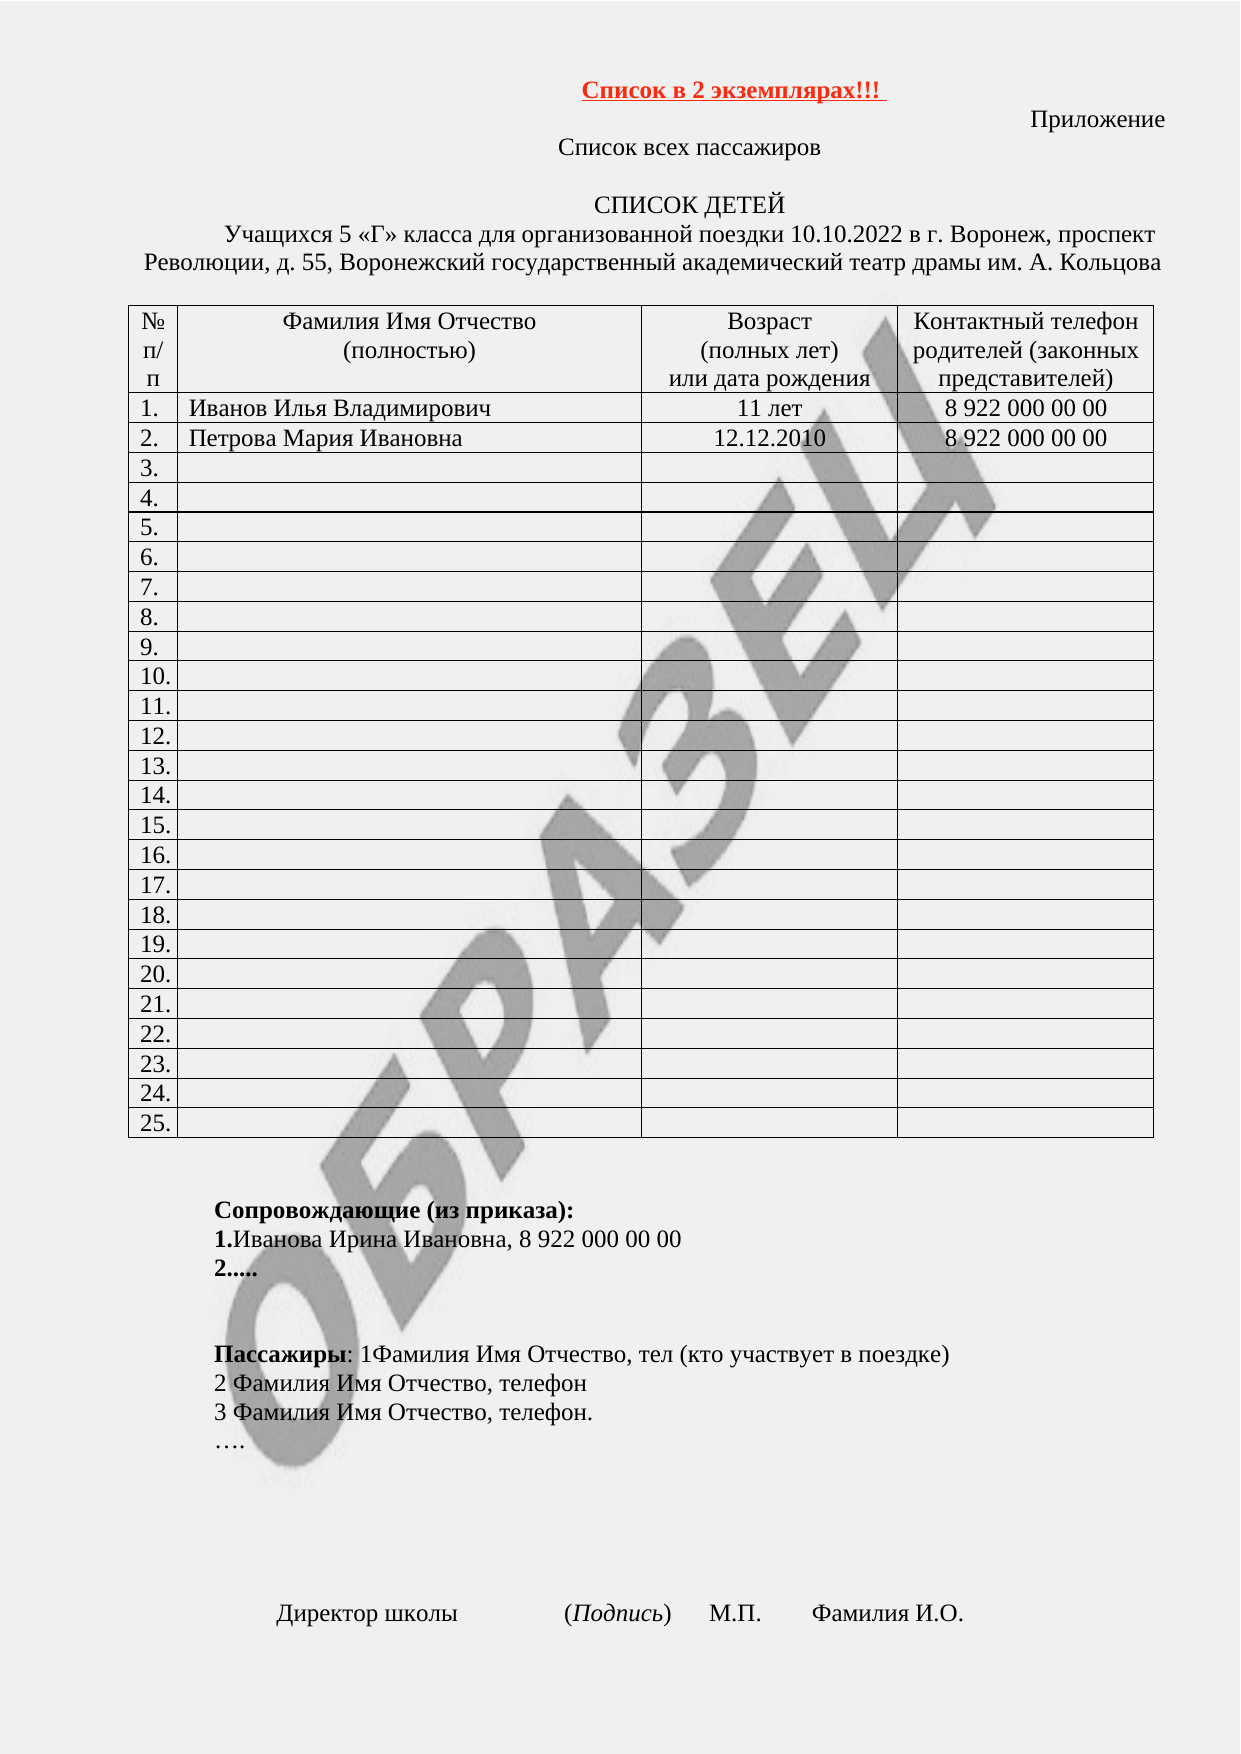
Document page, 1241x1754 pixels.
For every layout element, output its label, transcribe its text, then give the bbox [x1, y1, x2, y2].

table_cell [898, 453, 1153, 482]
text Пассажиры: 1Фамилия Имя Отчество, тел (кто участвует в поездке) [140, 1339, 1165, 1368]
table_cell [178, 572, 641, 601]
table_cell [129, 632, 177, 660]
text Сопровождающие (из приказа): [140, 1196, 1165, 1224]
table_cell [129, 721, 177, 750]
table_cell [642, 870, 897, 899]
table_cell [129, 602, 177, 631]
table_cell [898, 1108, 1153, 1137]
table_cell [178, 930, 641, 958]
table_header № п/п [129, 306, 177, 392]
table_cell [178, 989, 641, 1018]
table_cell [898, 840, 1153, 869]
table_cell [642, 989, 897, 1018]
table_cell [129, 840, 177, 869]
table_cell [178, 1079, 641, 1107]
table_cell [178, 1108, 641, 1137]
table_cell [898, 900, 1153, 928]
table_cell [129, 393, 177, 422]
table_cell [642, 781, 897, 809]
table_cell [898, 661, 1153, 690]
text 2 Фамилия Имя Отчество, телефон [140, 1368, 1165, 1397]
table_cell [178, 691, 641, 720]
table_cell Иванов Илья Владимирович [178, 393, 641, 422]
table_cell [178, 513, 641, 541]
table_cell [642, 1019, 897, 1048]
text 2..... [140, 1253, 1165, 1282]
text Список в 2 экземплярах!!! [66, 75, 1165, 104]
table_cell [642, 483, 897, 511]
table_cell [178, 483, 641, 511]
table_cell [129, 930, 177, 958]
table_cell Петрова Мария Ивановна [178, 423, 641, 452]
table_cell [178, 602, 641, 631]
table_cell [642, 691, 897, 720]
table_cell [642, 900, 897, 928]
table_cell [898, 483, 1153, 511]
text …. [140, 1426, 1165, 1454]
table_cell [178, 1019, 641, 1048]
table_header Контактный телефон родителей (законных представителей) [898, 306, 1153, 392]
table_cell [129, 1079, 177, 1107]
table_cell [898, 691, 1153, 720]
text СПИСОК ДЕТЕЙ [140, 190, 1165, 219]
table_cell [898, 572, 1153, 601]
table_cell [642, 751, 897, 779]
table_cell [129, 661, 177, 690]
picture [0, 1, 1241, 1754]
table_cell [642, 840, 897, 869]
table_cell [129, 959, 177, 988]
table_cell [642, 661, 897, 690]
table_cell [129, 1049, 177, 1077]
table_cell [642, 1079, 897, 1107]
table_cell [642, 721, 897, 750]
table_cell [898, 513, 1153, 541]
table_cell [642, 513, 897, 541]
table_cell [642, 810, 897, 839]
text Учащихся 5 «Г» класса для организованной поездки 10.10.2022 в г. Воронеж, проспект Революции, д. 55, Воронежский государственный академический театр драмы им. А. Кольцова [140, 219, 1165, 276]
table_cell 12.12.2010 [642, 423, 897, 452]
table_cell [129, 1019, 177, 1048]
table_cell [898, 870, 1153, 899]
table_cell [898, 602, 1153, 631]
table_cell [178, 632, 641, 660]
table_cell [178, 751, 641, 779]
table_cell [642, 1049, 897, 1077]
table_cell [129, 453, 177, 482]
table_cell [898, 1079, 1153, 1107]
table_cell [642, 1108, 897, 1137]
text Приложение [140, 104, 1165, 132]
table_cell [178, 453, 641, 482]
table_cell [642, 542, 897, 571]
table_cell [129, 900, 177, 928]
table_cell [129, 691, 177, 720]
table_cell 8 922 000 00 00 [898, 423, 1153, 452]
table_cell [642, 602, 897, 631]
text 1.Иванова Ирина Ивановна, 8 922 000 00 00 [140, 1224, 1165, 1253]
table_cell [129, 542, 177, 571]
table_cell [178, 781, 641, 809]
table_cell [898, 1049, 1153, 1077]
table_cell [178, 721, 641, 750]
table_cell [178, 1049, 641, 1077]
table_cell [129, 870, 177, 899]
table_cell [898, 721, 1153, 750]
table_cell [898, 751, 1153, 779]
text Список всех пассажиров [140, 132, 1165, 161]
table_cell [129, 1108, 177, 1137]
table_cell [898, 810, 1153, 839]
table_cell [178, 900, 641, 928]
table_header Возраст (полных лет) или дата рождения [642, 306, 897, 392]
table_cell [898, 781, 1153, 809]
table_header Фамилия Имя Отчество (полностью) [178, 306, 641, 392]
table_cell [129, 423, 177, 452]
text 3 Фамилия Имя Отчество, телефон. [140, 1397, 1165, 1426]
table_cell [129, 572, 177, 601]
table_cell [642, 930, 897, 958]
table_cell [129, 483, 177, 511]
table_cell [178, 870, 641, 899]
table_cell [178, 810, 641, 839]
table_cell [898, 930, 1153, 958]
table_cell [129, 751, 177, 779]
table_cell [178, 959, 641, 988]
table_cell [898, 1019, 1153, 1048]
table_cell [129, 513, 177, 541]
table_cell [642, 572, 897, 601]
table_cell [898, 959, 1153, 988]
table_cell [129, 810, 177, 839]
table_cell [898, 632, 1153, 660]
table_cell [642, 632, 897, 660]
table_cell [642, 453, 897, 482]
table_cell [898, 542, 1153, 571]
table_cell [129, 989, 177, 1018]
table_cell [642, 959, 897, 988]
table_cell [178, 840, 641, 869]
table_cell [178, 661, 641, 690]
table_cell [178, 542, 641, 571]
table_cell [898, 989, 1153, 1018]
table_cell [129, 781, 177, 809]
text Директор школы (Подпись) М.П. Фамилия И.О. [75, 1598, 1165, 1627]
table_cell 11 лет [642, 393, 897, 422]
table_cell 8 922 000 00 00 [898, 393, 1153, 422]
